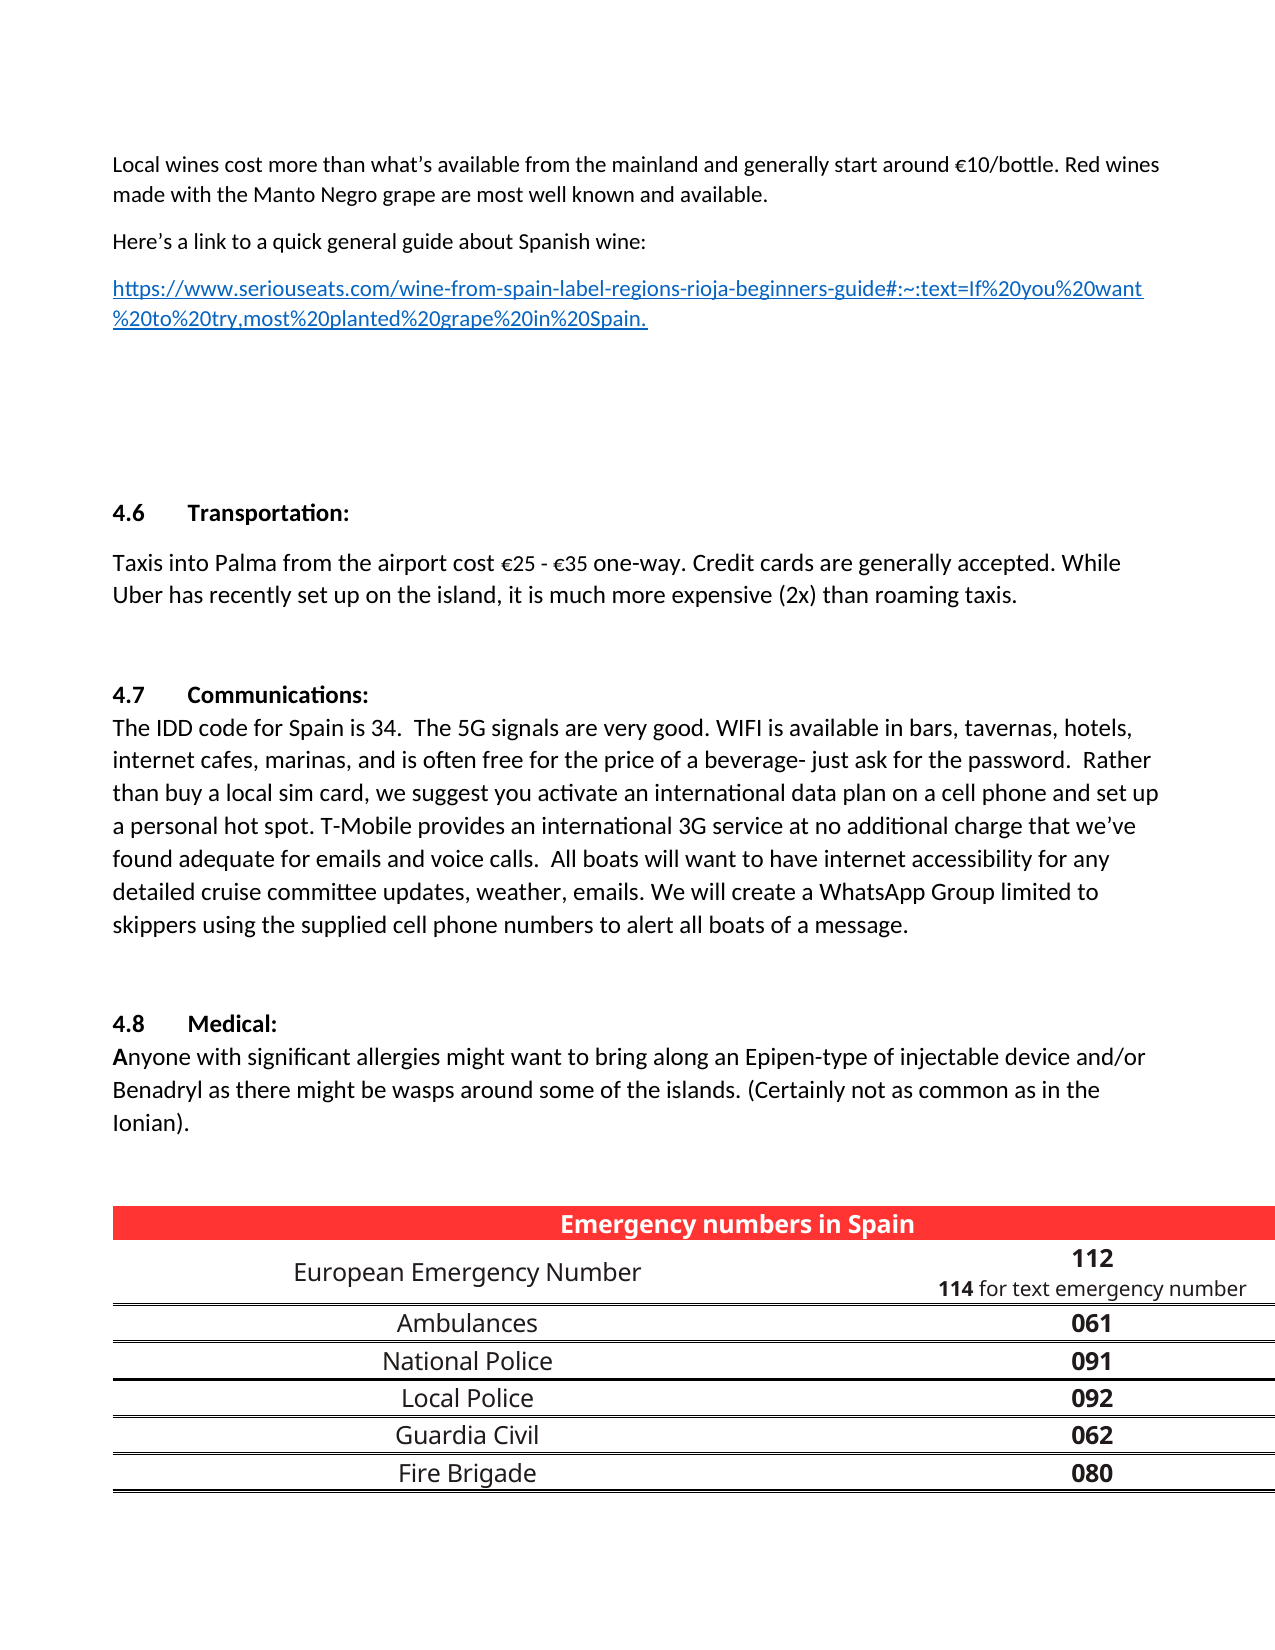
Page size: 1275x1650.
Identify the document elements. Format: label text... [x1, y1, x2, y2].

table_cell Ambulances [113, 1306, 822, 1340]
text Here’s a link to a quick general guide about Spanish wine: [112, 227, 1162, 255]
text 4.6 Transportation: [112, 497, 1162, 528]
table_cell 092 [822, 1381, 1275, 1415]
text Taxis into Palma from the airport cost €25 - €35 one-way. Credit cards are generally accepted. While Uber has recently set up on the island, it is much more expensive (2x) than roaming taxis. [112, 547, 1162, 610]
table_cell 080 [822, 1455, 1275, 1489]
text https://www.seriouseats.com/wine-from-spain-label-regions-rioja-beginners-guide#:~:text=If%20you%20want%20to%20try,most%20planted%20grape%20in%20Spain. [112, 274, 1162, 332]
table_cell Fire Brigade [113, 1455, 822, 1489]
text 4.7 Communications: The IDD code for Spain is 34. The 5G signals are very good. WIFI is available in bars, tavernas, hotels, internet cafes, marinas, and is often free for the price of a beverage- just ask for the password. Rather than buy a local sim card, we suggest you activate an international data plan on a cell phone and set up a personal hot spot. T-Mobile provides an international 3G service at no additional charge that we’ve found adequate for emails and voice calls. All boats will want to have internet accessibility for any detailed cruise committee updates, weather, emails. We will create a WhatsApp Group limited to skippers using the supplied cell phone numbers to alert all boats of a message. [112, 679, 1162, 940]
table_cell National Police [113, 1343, 822, 1377]
text Local wines cost more than what’s available from the mainland and generally start around €10/bottle. Red wines made with the Manto Negro grape are most well known and available. [112, 150, 1162, 208]
table_cell Guardia Civil [113, 1418, 822, 1452]
text 4.8 Medical: Anyone with significant allergies might want to bring along an Epipen-type of injectable device and/or Benadryl as there might be wasps around some of the islands. (Certainly not as common as in the Ionian). [112, 1008, 1162, 1138]
table_cell 061 [822, 1306, 1275, 1340]
table_cell 091 [822, 1343, 1275, 1377]
table_cell 112 114 for text emergency number [822, 1240, 1275, 1303]
table_cell 062 [822, 1418, 1275, 1452]
table_cell Local Police [113, 1381, 822, 1415]
table_header Emergency numbers in Spain [113, 1206, 1275, 1240]
table_cell European Emergency Number [113, 1240, 822, 1303]
